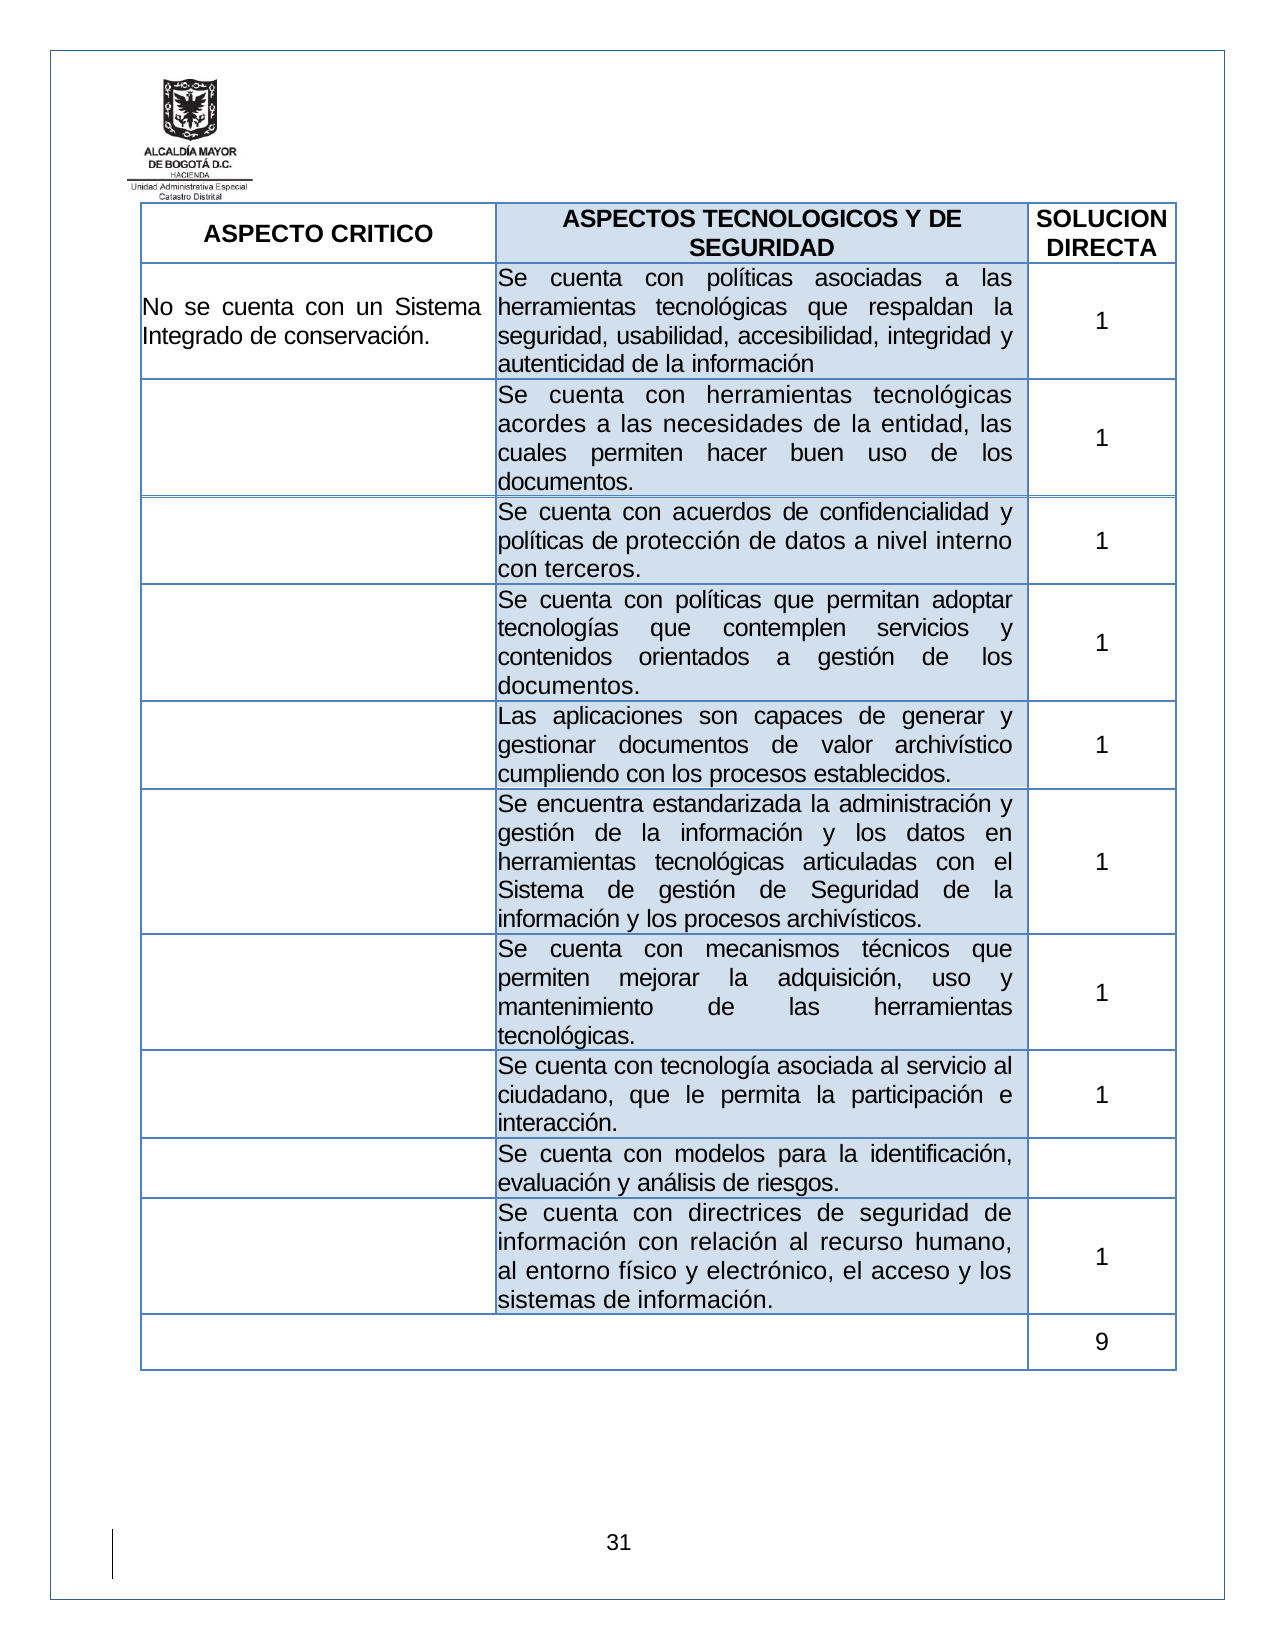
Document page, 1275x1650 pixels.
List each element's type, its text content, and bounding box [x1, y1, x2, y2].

table_cell 1 [1029, 790, 1175, 933]
table_cell No se cuenta con un Sistema Integrado de conservación. [142, 264, 495, 378]
table_cell 1 [1029, 585, 1175, 700]
table_cell 1 [1029, 380, 1175, 495]
table_cell Se cuenta con herramientas tecnológicas acordes a las necesidades de la entidad, las cuales permiten hacer buen uso de los documentos. [497, 380, 1027, 495]
table_cell Se cuenta con directrices de seguridad de información con relación al recurso humano, al entorno físico y electrónico, el acceso y los sistemas de información. [497, 1199, 1027, 1313]
table_cell Se cuenta con mecanismos técnicos que permiten mejorar la adquisición, uso y mantenimiento de las herramientas tecnológicas. [497, 935, 1027, 1049]
table_cell 1 [1029, 935, 1175, 1049]
table_cell 9 [1029, 1315, 1175, 1368]
picture [127, 79, 253, 202]
table_cell Las aplicaciones son capaces de generar y gestionar documentos de valor archivístico cumpliendo con los procesos establecidos. [497, 702, 1027, 787]
table_cell [1029, 1139, 1175, 1197]
table_cell 1 [1029, 1199, 1175, 1313]
table_cell 1 [1029, 498, 1175, 583]
table_cell 1 [1029, 1051, 1175, 1137]
table_cell [142, 935, 495, 1049]
table_cell [142, 1315, 1027, 1368]
table_cell [142, 1199, 495, 1313]
table_header ASPECTOS TECNOLOGICOS Y DE SEGURIDAD [497, 204, 1027, 262]
table_cell Se cuenta con políticas que permitan adoptar tecnologías que contemplen servicios y contenidos orientados a gestión de los documentos. [497, 585, 1027, 700]
table_cell [142, 585, 495, 700]
table_header SOLUCION DIRECTA [1029, 204, 1175, 262]
table_cell Se cuenta con políticas asociadas a las herramientas tecnológicas que respaldan la seguridad, usabilidad, accesibilidad, integridad y autenticidad de la información [497, 264, 1027, 378]
table_cell [142, 702, 495, 787]
table_cell Se cuenta con acuerdos de confidencialidad y políticas de protección de datos a nivel interno con terceros. [497, 498, 1027, 583]
table_header ASPECTO CRITICO [142, 204, 495, 262]
table_cell [142, 790, 495, 933]
table_cell 1 [1029, 702, 1175, 787]
table_cell Se cuenta con modelos para la identificación, evaluación y análisis de riesgos. [497, 1139, 1027, 1197]
table_cell [142, 498, 495, 583]
table_cell 1 [1029, 264, 1175, 378]
table_cell [142, 380, 495, 495]
table_cell [142, 1139, 495, 1197]
table_cell [142, 1051, 495, 1137]
table_cell Se cuenta con tecnología asociada al servicio al ciudadano, que le permita la participación e interacción. [497, 1051, 1027, 1137]
table_cell Se encuentra estandarizada la administración y gestión de la información y los datos en herramientas tecnológicas articuladas con el Sistema de gestión de Seguridad de la información y los procesos archivísticos. [497, 790, 1027, 933]
